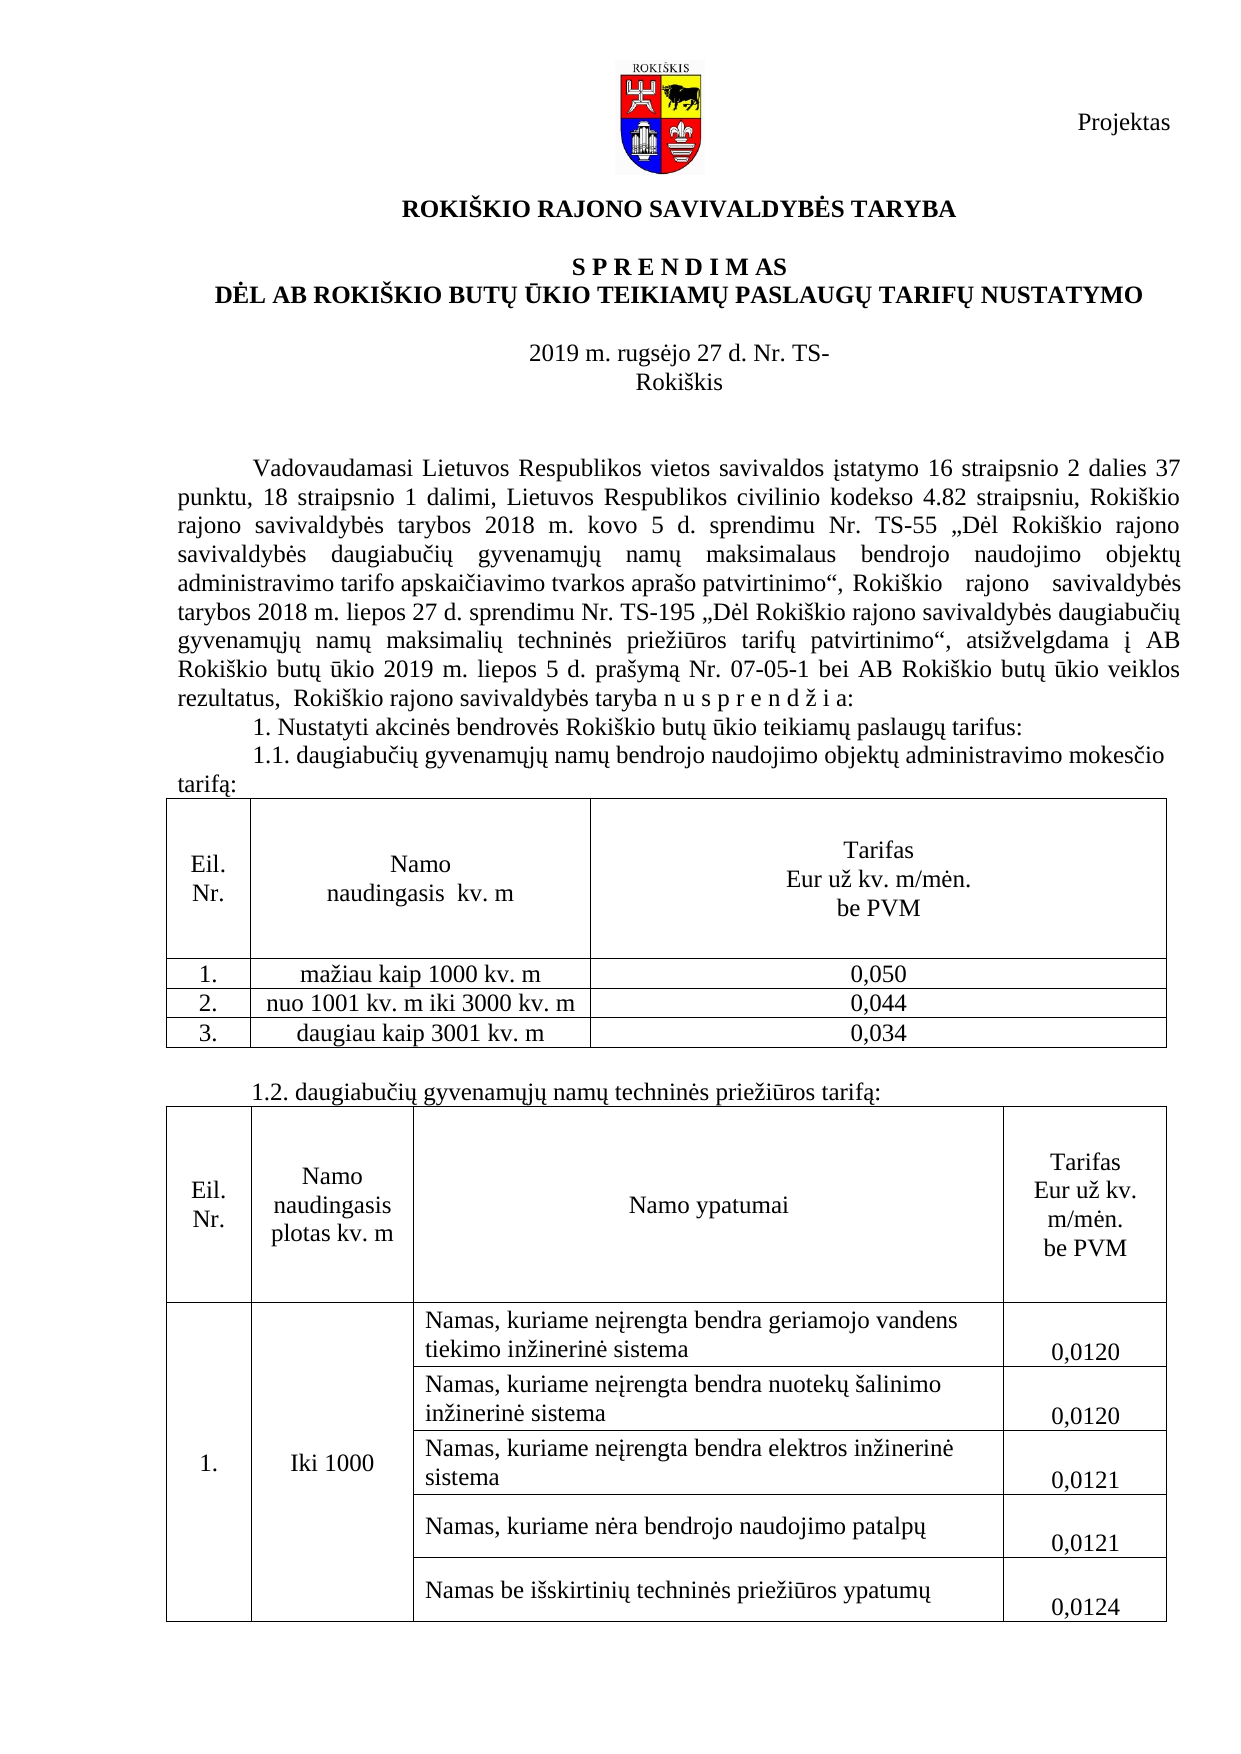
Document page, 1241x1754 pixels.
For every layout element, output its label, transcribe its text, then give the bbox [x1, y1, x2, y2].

table_cell daugiau kaip 3001 kv. m [251, 1018, 590, 1047]
picture [615, 60, 705, 175]
text DĖL AB ROKIŠKIO BUTŲ ŪKIO TEIKIAMŲ PASLAUGŲ TARIFŲ NUSTATYMO [177, 280, 1181, 309]
table_cell Namas be išskirtinių techninės priežiūros ypatumų [414, 1558, 1003, 1621]
table_cell 3. [167, 1018, 250, 1047]
text 1.2. daugiabučių gyvenamųjų namų techninės priežiūros tarifą: [251, 1077, 1181, 1106]
table_cell 1. [167, 959, 250, 987]
table_header Tarifas Eur už kv. m/mėn. be PVM [1004, 1107, 1166, 1302]
table_cell nuo 1001 kv. m iki 3000 kv. m [251, 989, 590, 1017]
table_cell Iki 1000 [252, 1303, 413, 1621]
table_cell 2. [167, 989, 250, 1017]
table_cell 0,0124 [1004, 1558, 1166, 1621]
table_cell 0,034 [591, 1018, 1166, 1047]
text Rokiškis [177, 367, 1181, 395]
text 2019 m. rugsėjo 27 d. Nr. TS- [177, 338, 1181, 367]
table_cell Namas, kuriame nėra bendrojo naudojimo patalpų [414, 1495, 1003, 1557]
table_cell Namas, kuriame neįrengta bendra elektros inžinerinė sistema [414, 1431, 1003, 1493]
table_header Namo ypatumai [414, 1107, 1003, 1302]
table_cell Namas, kuriame neįrengta bendra geriamojo vandens tiekimo inžinerinė sistema [414, 1303, 1003, 1366]
table_header Tarifas Eur už kv. m/mėn. be PVM [591, 799, 1166, 958]
table_cell 0,0120 [1004, 1303, 1166, 1366]
table_cell 0,0121 [1004, 1495, 1166, 1557]
table_cell 0,0121 [1004, 1431, 1166, 1493]
table_cell Namas, kuriame neįrengta bendra nuotekų šalinimo inžinerinė sistema [414, 1367, 1003, 1429]
table_header Namo naudingasis kv. m [251, 799, 590, 958]
table_cell mažiau kaip 1000 kv. m [251, 959, 590, 987]
table_cell 0,050 [591, 959, 1166, 987]
text 1.1. daugiabučių gyvenamųjų namų bendrojo naudojimo objektų administravimo mokesčio tarifą: [177, 740, 1181, 798]
table_header Namo naudingasis plotas kv. m [252, 1107, 413, 1302]
text Vadovaudamasi Lietuvos Respublikos vietos savivaldos įstatymo 16 straipsnio 2 dalies 37 punktu, 18 straipsnio 1 dalimi, Lietuvos Respublikos civilinio kodekso 4.82 straipsniu, Rokiškio rajono savivaldybės tarybos 2018 m. kovo 5 d. sprendimu Nr. TS-55 „Dėl Rokiškio rajono savivaldybės daugiabučių gyvenamųjų namų maksimalaus bendrojo naudojimo objektų administravimo tarifo apskaičiavimo tvarkos aprašo patvirtinimo“, Rokiškio rajono savivaldybės tarybos 2018 m. liepos 27 d. sprendimu Nr. TS-195 „Dėl Rokiškio rajono savivaldybės daugiabučių gyvenamųjų namų maksimalių techninės priežiūros tarifų patvirtinimo“, atsižvelgdama į AB Rokiškio butų ūkio 2019 m. liepos 5 d. prašymą Nr. 07-05-1 bei AB Rokiškio butų ūkio veiklos rezultatus, Rokiškio rajono savivaldybės taryba n u s p r e n d ž i a: [177, 453, 1181, 712]
table_header Eil. Nr. [167, 799, 250, 958]
text 1. Nustatyti akcinės bendrovės Rokiškio butų ūkio teikiamų paslaugų tarifus: [177, 712, 1181, 740]
table_cell 1. [167, 1303, 251, 1621]
table_cell 0,044 [591, 989, 1166, 1017]
table_header Eil. Nr. [167, 1107, 251, 1302]
table_cell 0,0120 [1004, 1367, 1166, 1429]
